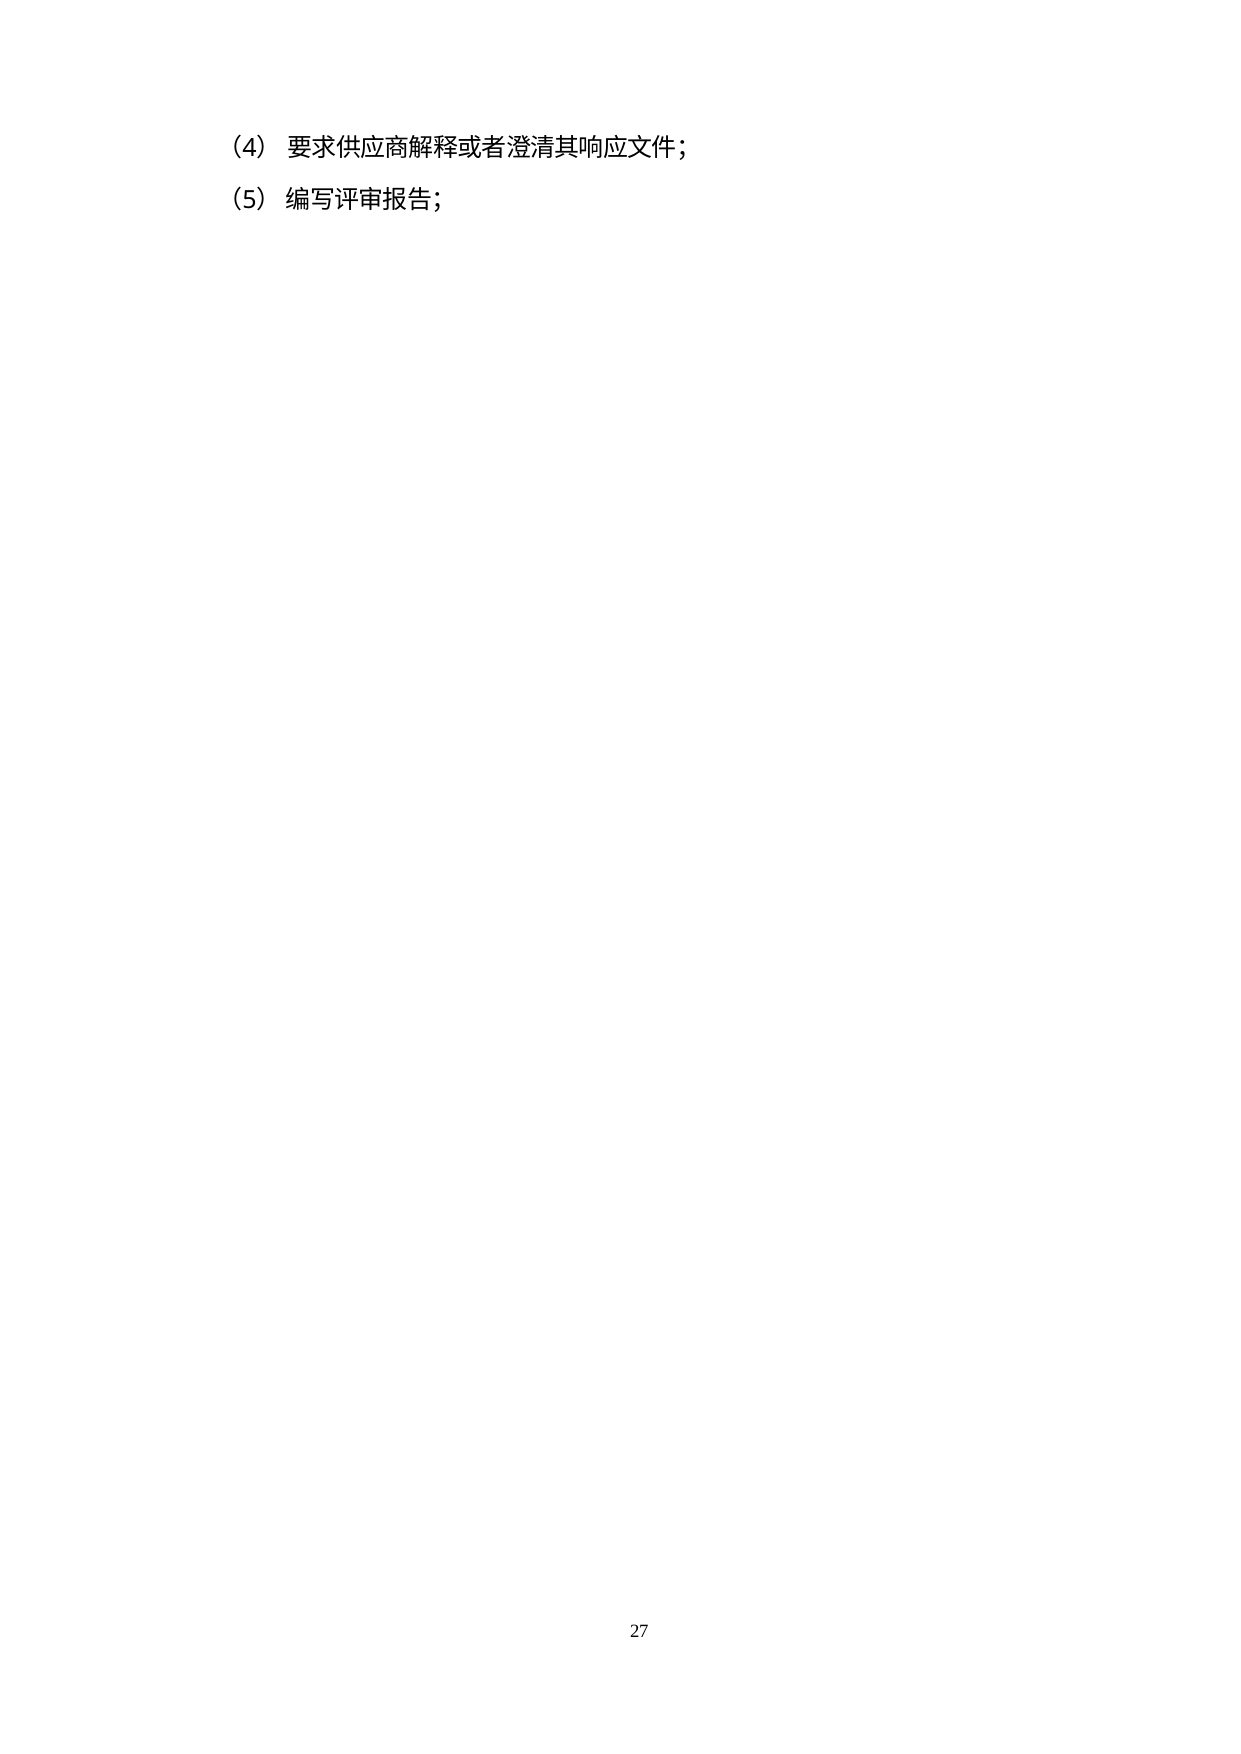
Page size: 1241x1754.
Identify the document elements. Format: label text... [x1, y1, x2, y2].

text （5） 编写评审报告； [166, 186, 1082, 214]
text （4） 要求供应商解释或者澄清其响应文件； [166, 134, 1082, 162]
